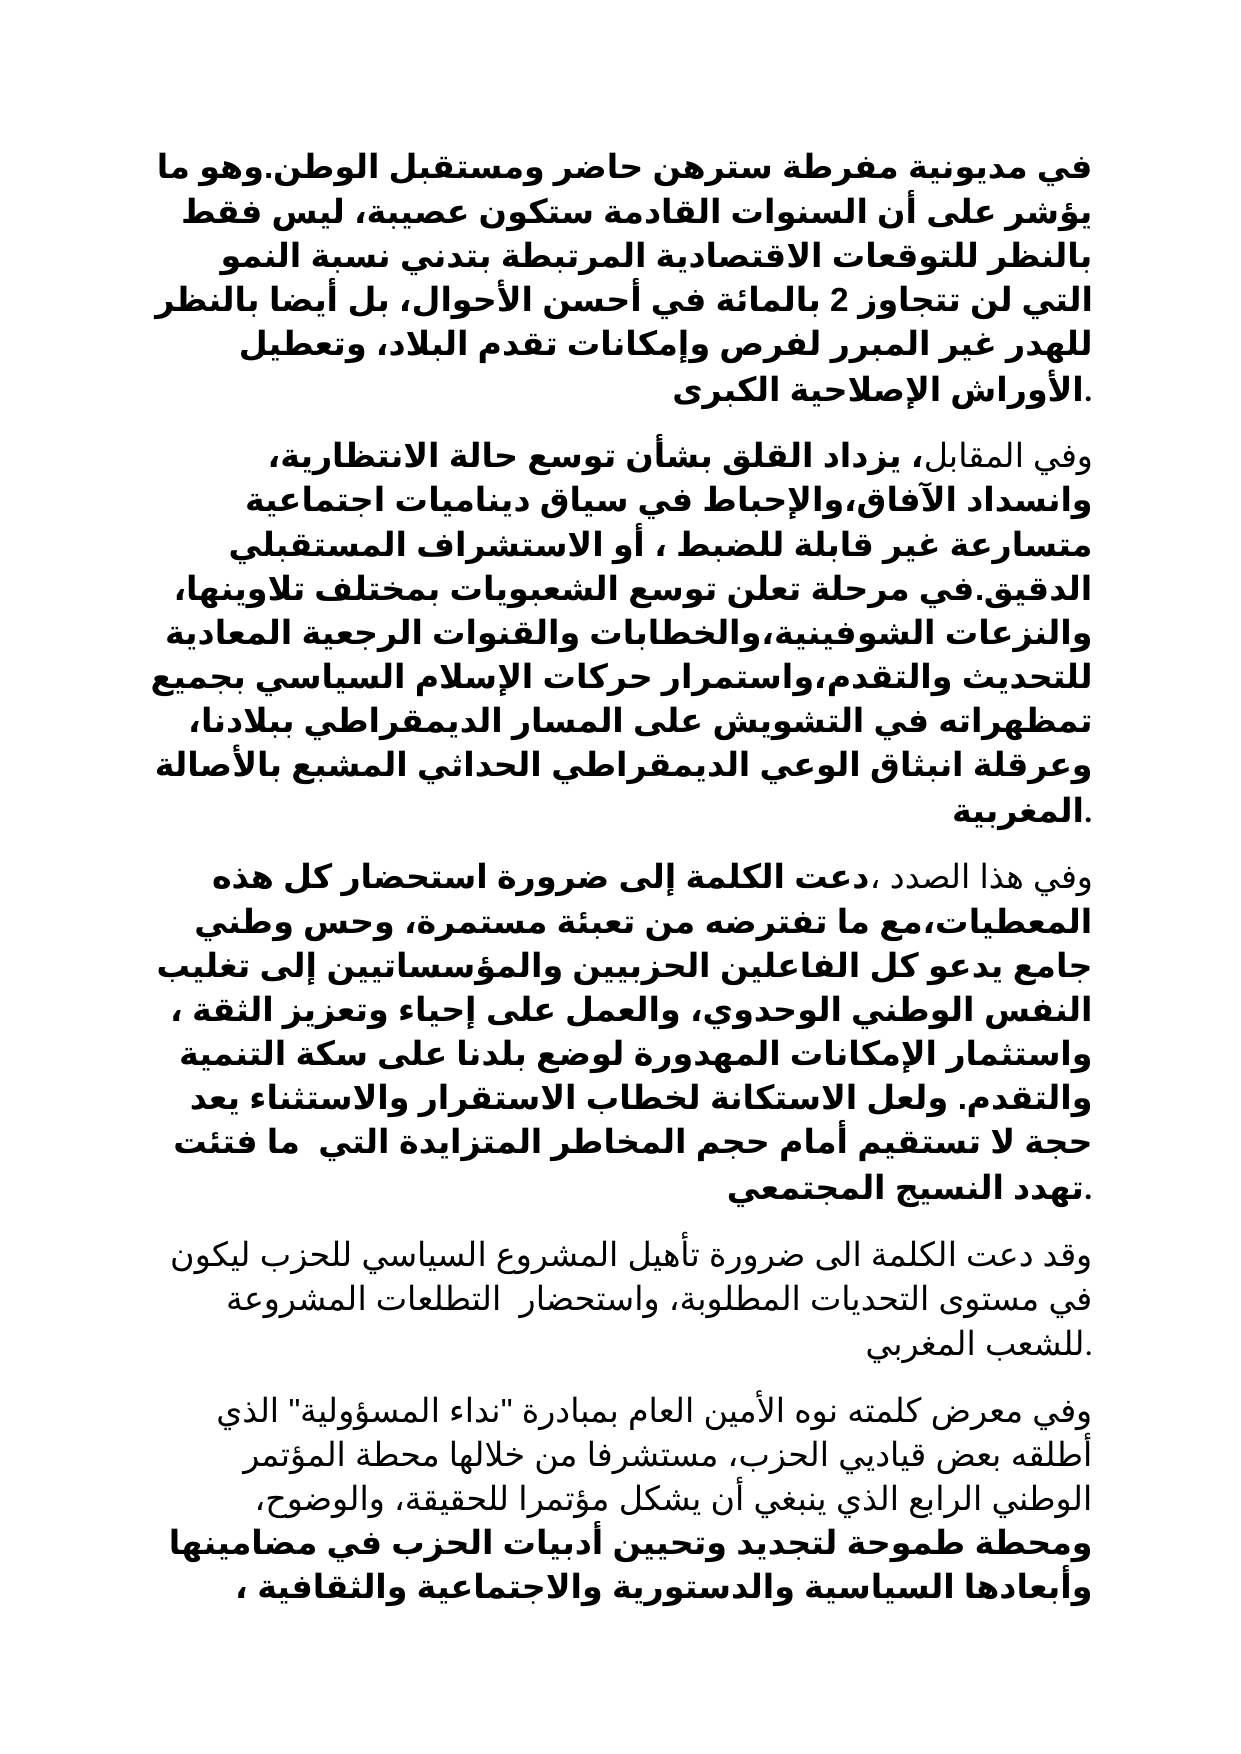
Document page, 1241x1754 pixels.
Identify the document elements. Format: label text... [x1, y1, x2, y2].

text وقد دعت الكلمة الى ضرورة تأهيل المشروع السياسي للحزب ليكون في مستوى التحديات المطلوبة، واستحضار التطلعات المشروعة للشعب المغربي. [148, 1235, 1093, 1364]
text وفي المقابل، يزداد القلق بشأن توسع حالة الانتظارية، وانسداد الآفاق،والإحباط في سياق ديناميات اجتماعية متسارعة غير قابلة للضبط ، أو الاستشراف المستقبلي الدقيق.في مرحلة تعلن توسع الشعبويات بمختلف تلاوينها، والنزعات الشوفينية،والخطابات والقنوات الرجعية المعادية للتحديث والتقدم،واستمرار حركات الإسلام السياسي بجميع تمظهراته في التشويش على المسار الديمقراطي ببلادنا، وعرقلة انبثاق الوعي الديمقراطي الحداثي المشبع بالأصالة المغربية. [148, 436, 1093, 831]
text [148, 148, 1093, 409]
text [148, 1391, 1093, 1606]
text وفي هذا الصدد ،دعت الكلمة إلى ضرورة استحضار كل هذه المعطيات،مع ما تفترضه من تعبئة مستمرة، وحس وطني جامع يدعو كل الفاعلين الحزبيين والمؤسساتيين إلى تغليب النفس الوطني الوحدوي، والعمل على إحياء وتعزيز الثقة ، واستثمار الإمكانات المهدورة لوضع بلدنا على سكة التنمية والتقدم. ولعل الاستكانة لخطاب الاستقرار والاستثناء يعد حجة لا تستقيم أمام حجم المخاطر المتزايدة التي ما فتئت تهدد النسيج المجتمعي. [148, 858, 1093, 1208]
